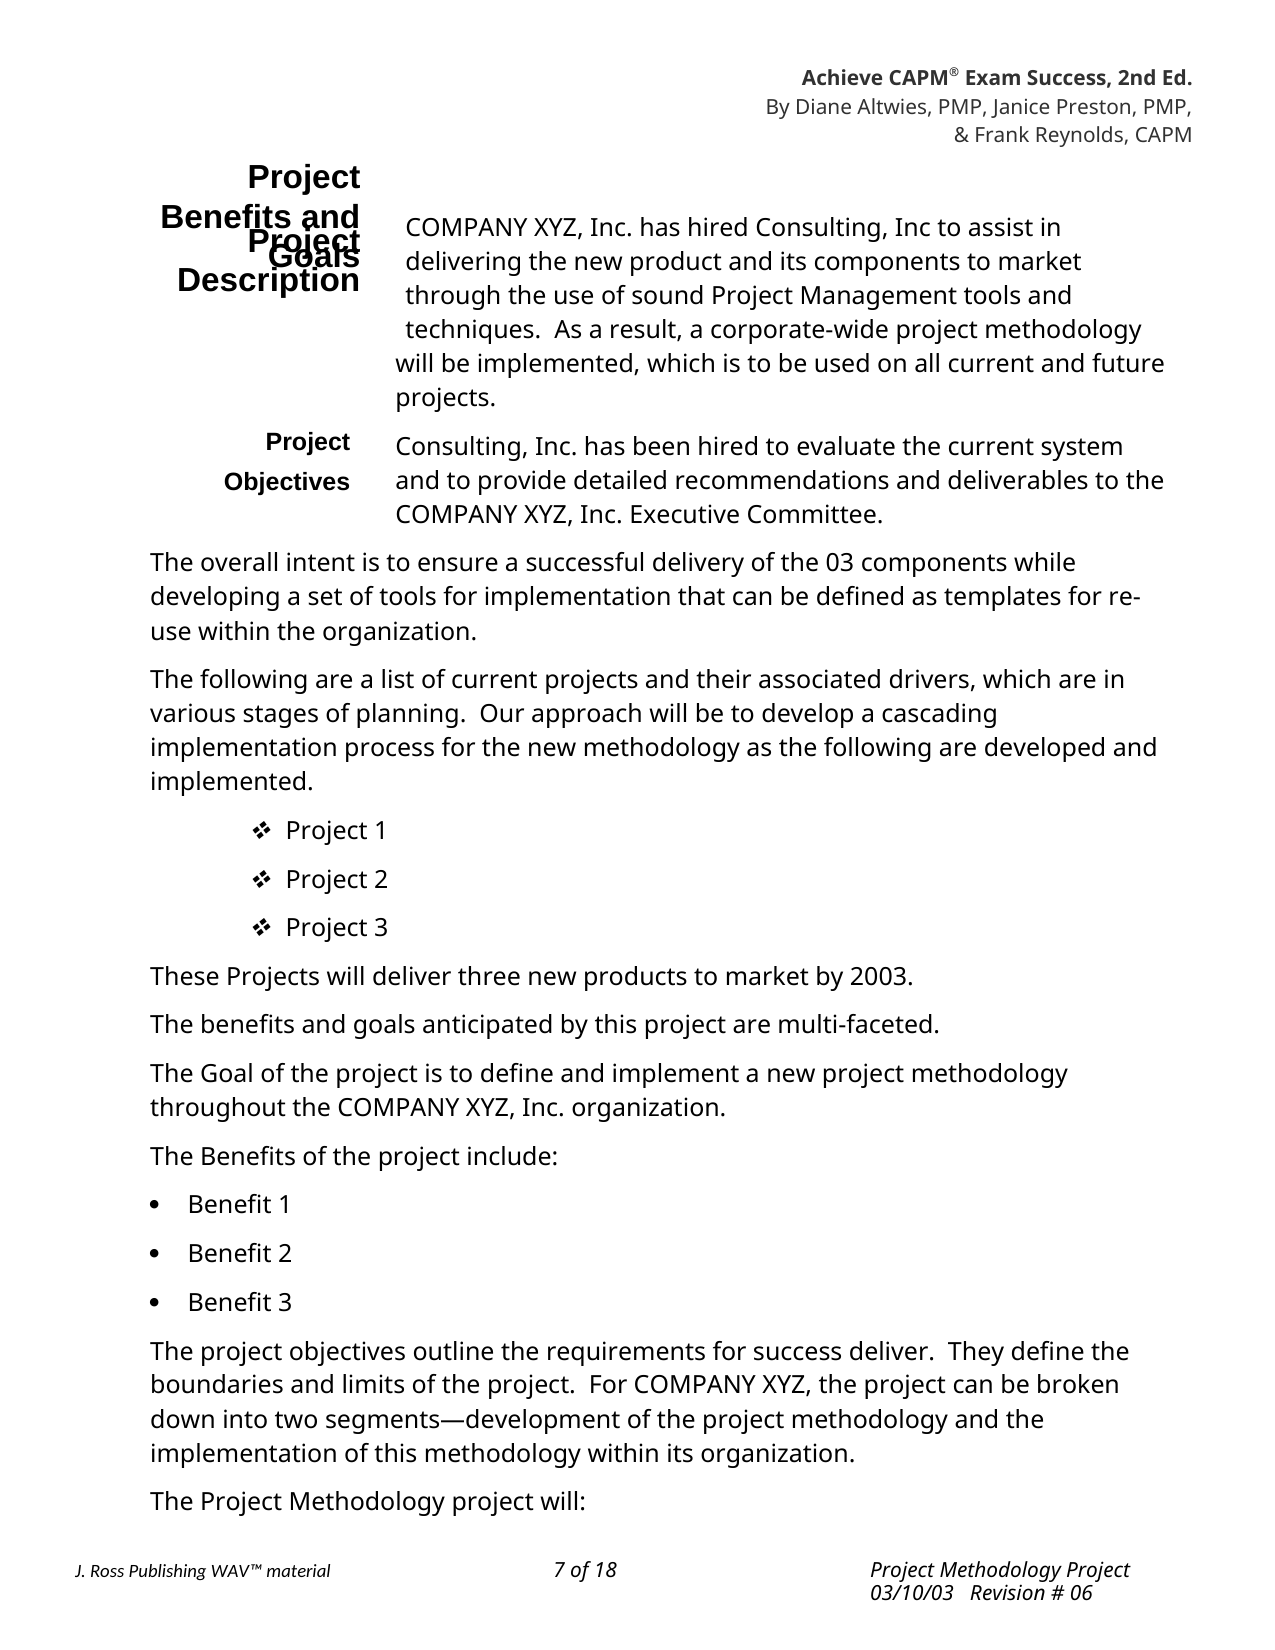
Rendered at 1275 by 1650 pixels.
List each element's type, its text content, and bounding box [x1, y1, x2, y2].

text The following are a list of current projects and their associated drivers, which are in various stages of planning. Our approach will be to develop a cascading implementation process for the new methodology as the following are developed and implemented. [150, 662, 1170, 798]
text Consulting, Inc. has been hired to evaluate the current system and to provide detailed recommendations and deliverables to the COMPANY XYZ, Inc. Executive Committee. [150, 428, 1170, 530]
list Benefit 1 [150, 1187, 1170, 1221]
list Project 1 [248, 813, 1170, 847]
subtitle Project Objectives [140, 416, 350, 495]
text The overall intent is to ensure a successful delivery of the 03 components while developing a set of tools for implementation that can be defined as templates for re-use within the organization. [150, 545, 1170, 647]
list Benefit 2 [150, 1236, 1170, 1270]
text These Projects will deliver three new products to market by 2003. [150, 958, 1170, 993]
subtitle Project Description [150, 275, 360, 299]
text COMPANY XYZ, Inc. has hired Consulting, Inc to assist in delivering the new product and its components to market through the use of sound Project Management tools and techniques. As a result, a corporate-wide project methodology will be implemented, which is to be used on all current and future projects. [150, 209, 1170, 414]
list Project 2 [248, 861, 1170, 895]
text The Goal of the project is to define and implement a new project methodology throughout the COMPANY XYZ, Inc. organization. [150, 1056, 1170, 1124]
list Benefit 3 [150, 1284, 1170, 1318]
subtitle Project Benefits and Goals [150, 156, 360, 275]
text The project objectives outline the requirements for success deliver. They define the boundaries and limits of the project. For COMPANY XYZ, the project can be broken down into two segments—development of the project methodology and the implementation of this methodology within its organization. [150, 1333, 1170, 1469]
text The Project Methodology project will: [150, 1484, 1170, 1518]
text The Benefits of the project include: [150, 1138, 1170, 1173]
list Project 3 [248, 910, 1170, 944]
text The benefits and goals anticipated by this project are multi-faceted. [150, 1007, 1170, 1041]
